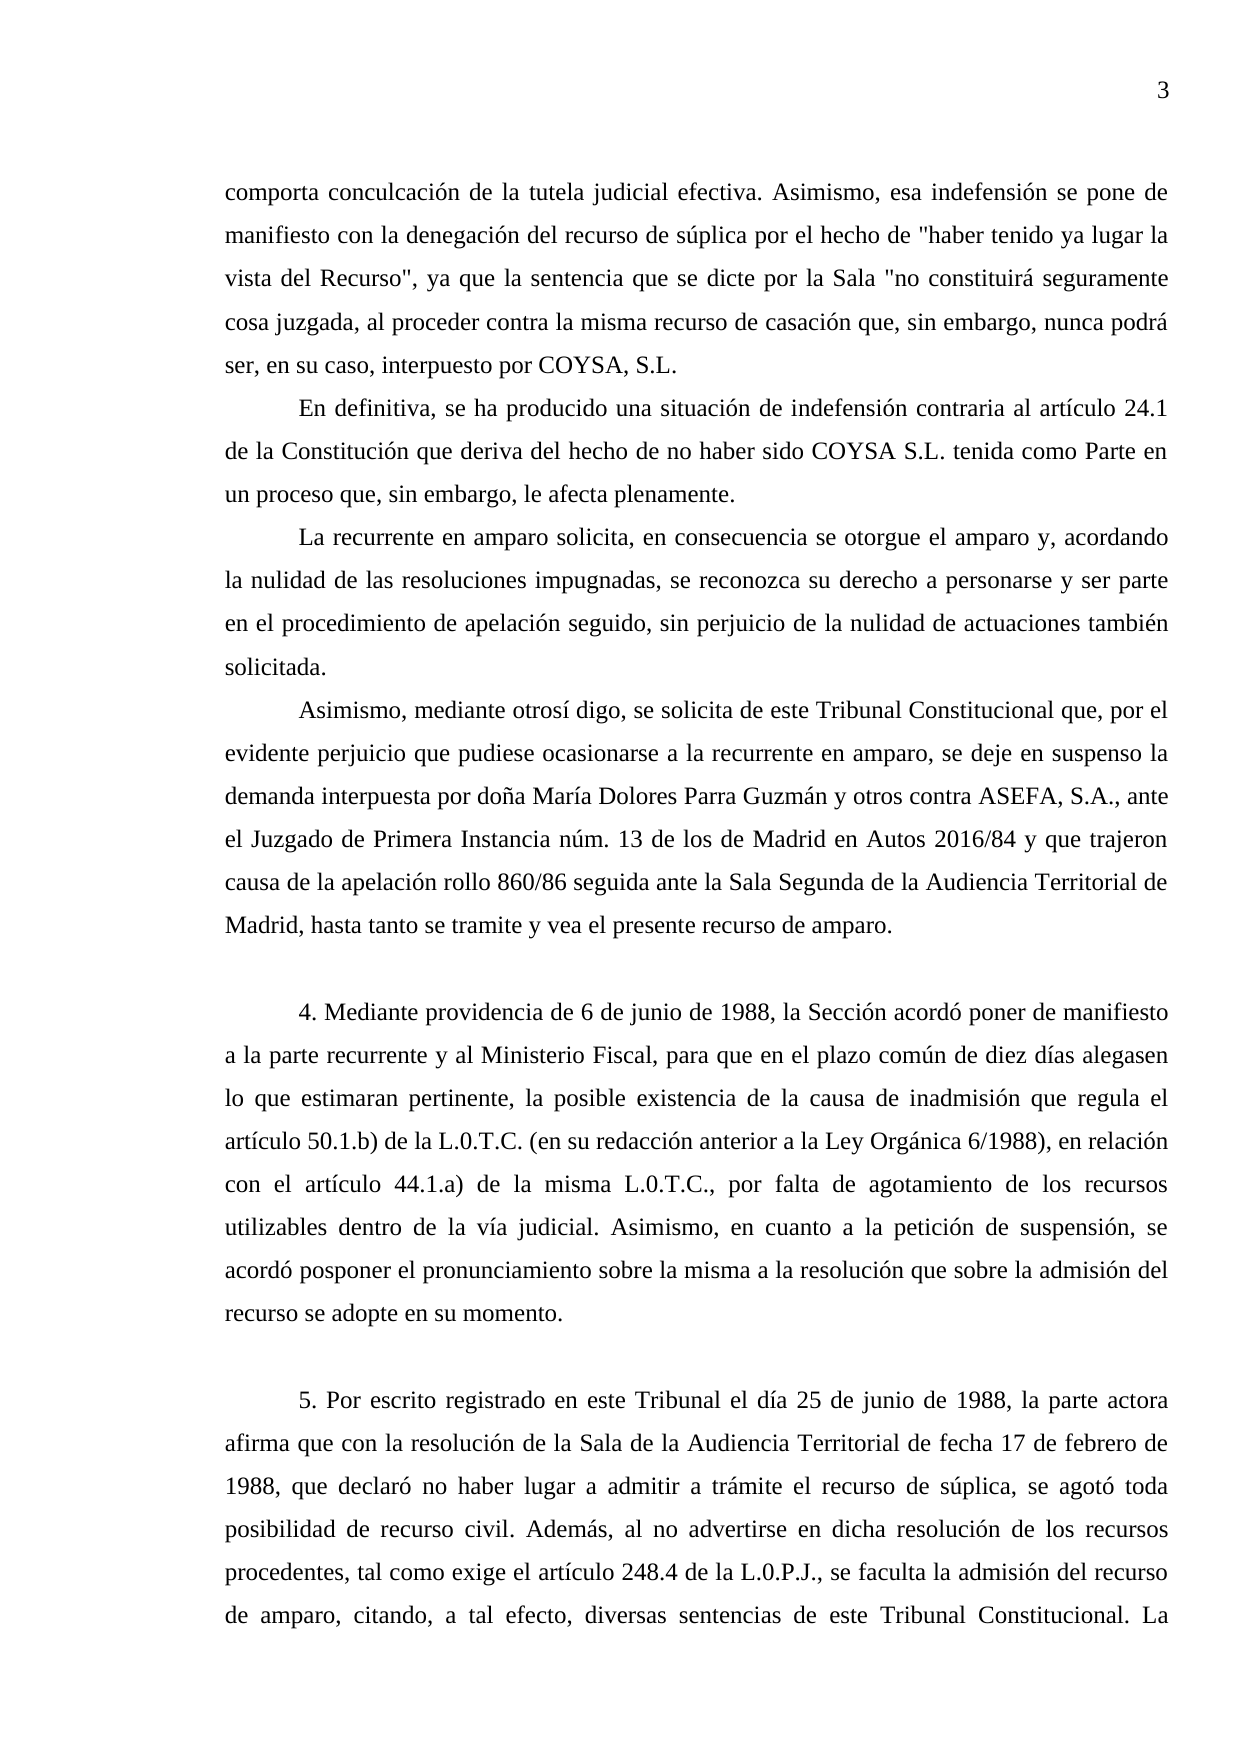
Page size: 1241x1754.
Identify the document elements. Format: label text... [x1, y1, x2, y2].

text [224, 1385, 1169, 1629]
text Asimismo, mediante otrosí digo, se solicita de este Tribunal Constitucional que, por el evidente perjuicio que pudiese ocasionarse a la recurrente en amparo, se deje en suspenso la demanda interpuesta por doña María Dolores Parra Guzmán y otros contra ASEFA, S.A., ante el Juzgado de Primera Instancia núm. 13 de los de Madrid en Autos 2016/84 y que trajeron causa de la apelación rollo 860/86 seguida ante la Sala Segunda de la Audiencia Territorial de Madrid, hasta tanto se tramite y vea el presente recurso de amparo. [224, 695, 1169, 939]
text La recurrente en amparo solicita, en consecuencia se otorgue el amparo y, acordando la nulidad de las resoluciones impugnadas, se reconozca su derecho a personarse y ser parte en el procedimiento de apelación seguido, sin perjuicio de la nulidad de actuaciones también solicitada. [224, 522, 1169, 680]
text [224, 177, 1169, 378]
text 4. Mediante providencia de 6 de junio de 1988, la Sección acordó poner de manifiesto a la parte recurrente y al Ministerio Fiscal, para que en el plazo común de diez días alegasen lo que estimaran pertinente, la posible existencia de la causa de inadmisión que regula el artículo 50.1.b) de la L.0.T.C. (en su redacción anterior a la Ley Orgánica 6/1988), en relación con el artículo 44.1.a) de la misma L.0.T.C., por falta de agotamiento de los recursos utilizables dentro de la vía judicial. Asimismo, en cuanto a la petición de suspensión, se acordó posponer el pronunciamiento sobre la misma a la resolución que sobre la admisión del recurso se adopte en su momento. [224, 997, 1169, 1327]
text En definitiva, se ha producido una situación de indefensión contraria al artículo 24.1 de la Constitución que deriva del hecho de no haber sido COYSA S.L. tenida como Parte en un proceso que, sin embargo, le afecta plenamente. [224, 393, 1169, 508]
